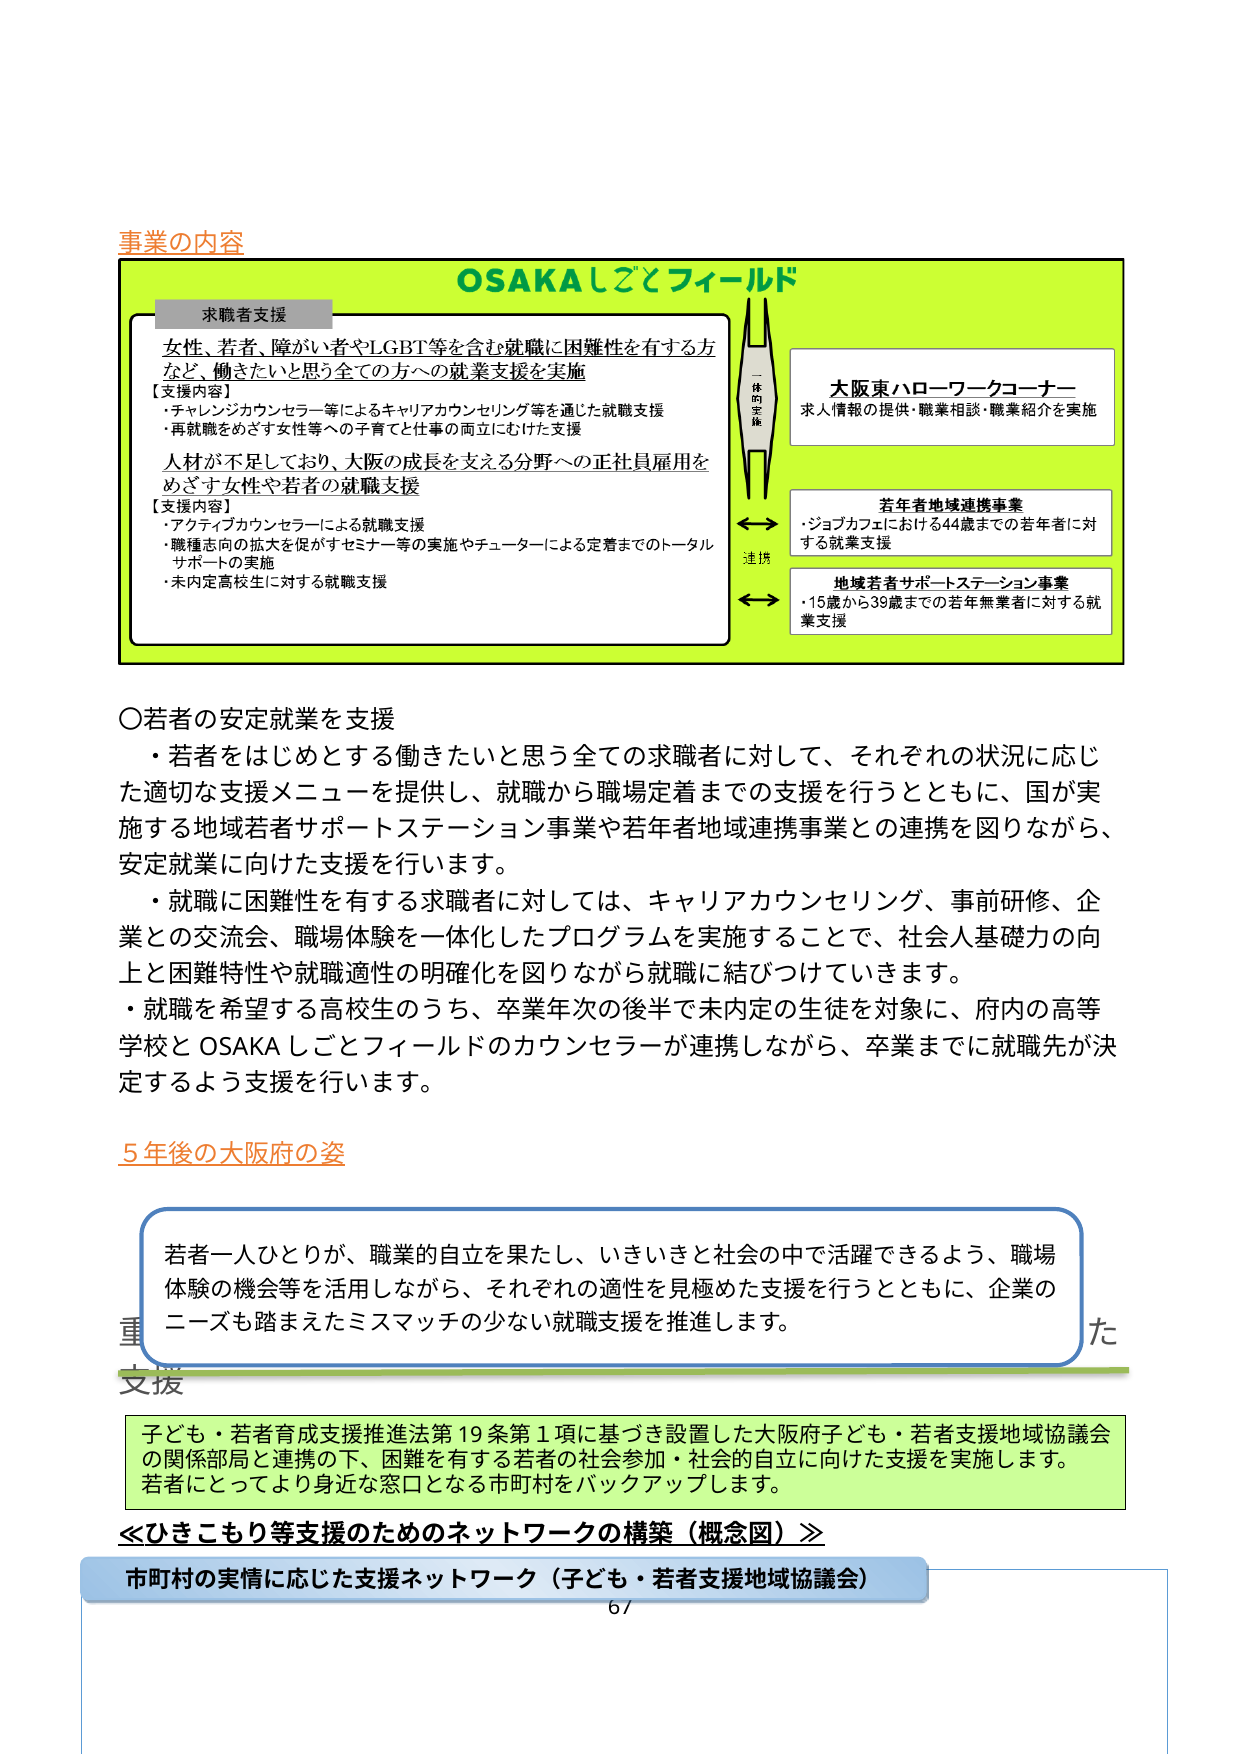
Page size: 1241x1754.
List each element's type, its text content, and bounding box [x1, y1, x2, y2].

text ・若者をはじめとする働きたいと思う全ての求職者に対して、それぞれの状況に応じた適切な支援メニューを提供し、就職から職場定着までの支援を行うとともに、国が実施する地域若者サポートステーション事業や若年者地域連携事業との連携を図りながら、安定就業に向けた支援を行います。 [118, 736, 1122, 881]
text 〇若者の安定就業を支援 [118, 700, 1122, 736]
text 事業の内容 [118, 222, 1122, 258]
text ・就職を希望する高校生のうち、卒業年次の後半で未内定の生徒を対象に、府内の高等学校とOSAKAしごとフィールドのカウンセラーが連携しながら、卒業までに就職先が決定するよう支援を行います。 [118, 990, 1122, 1098]
text ≪ひきこもり等支援のためのネットワークの構築（概念図）≫ [118, 1519, 1122, 1548]
text ・就職に困難性を有する求職者に対しては、キャリアカウンセリング、事前研修、企業との交流会、職場体験を一体化したプログラムを実施することで、社会人基礎力の向上と困難特性や就職適性の明確化を図りながら就職に結びつけていきます。 [118, 881, 1122, 990]
picture [118, 258, 1125, 665]
text 重点施策③ 困難を有する若者の社会参加・社会的自立に向けた支援 [118, 1381, 1122, 1402]
text ５年後の大阪府の姿 [118, 1133, 1122, 1169]
